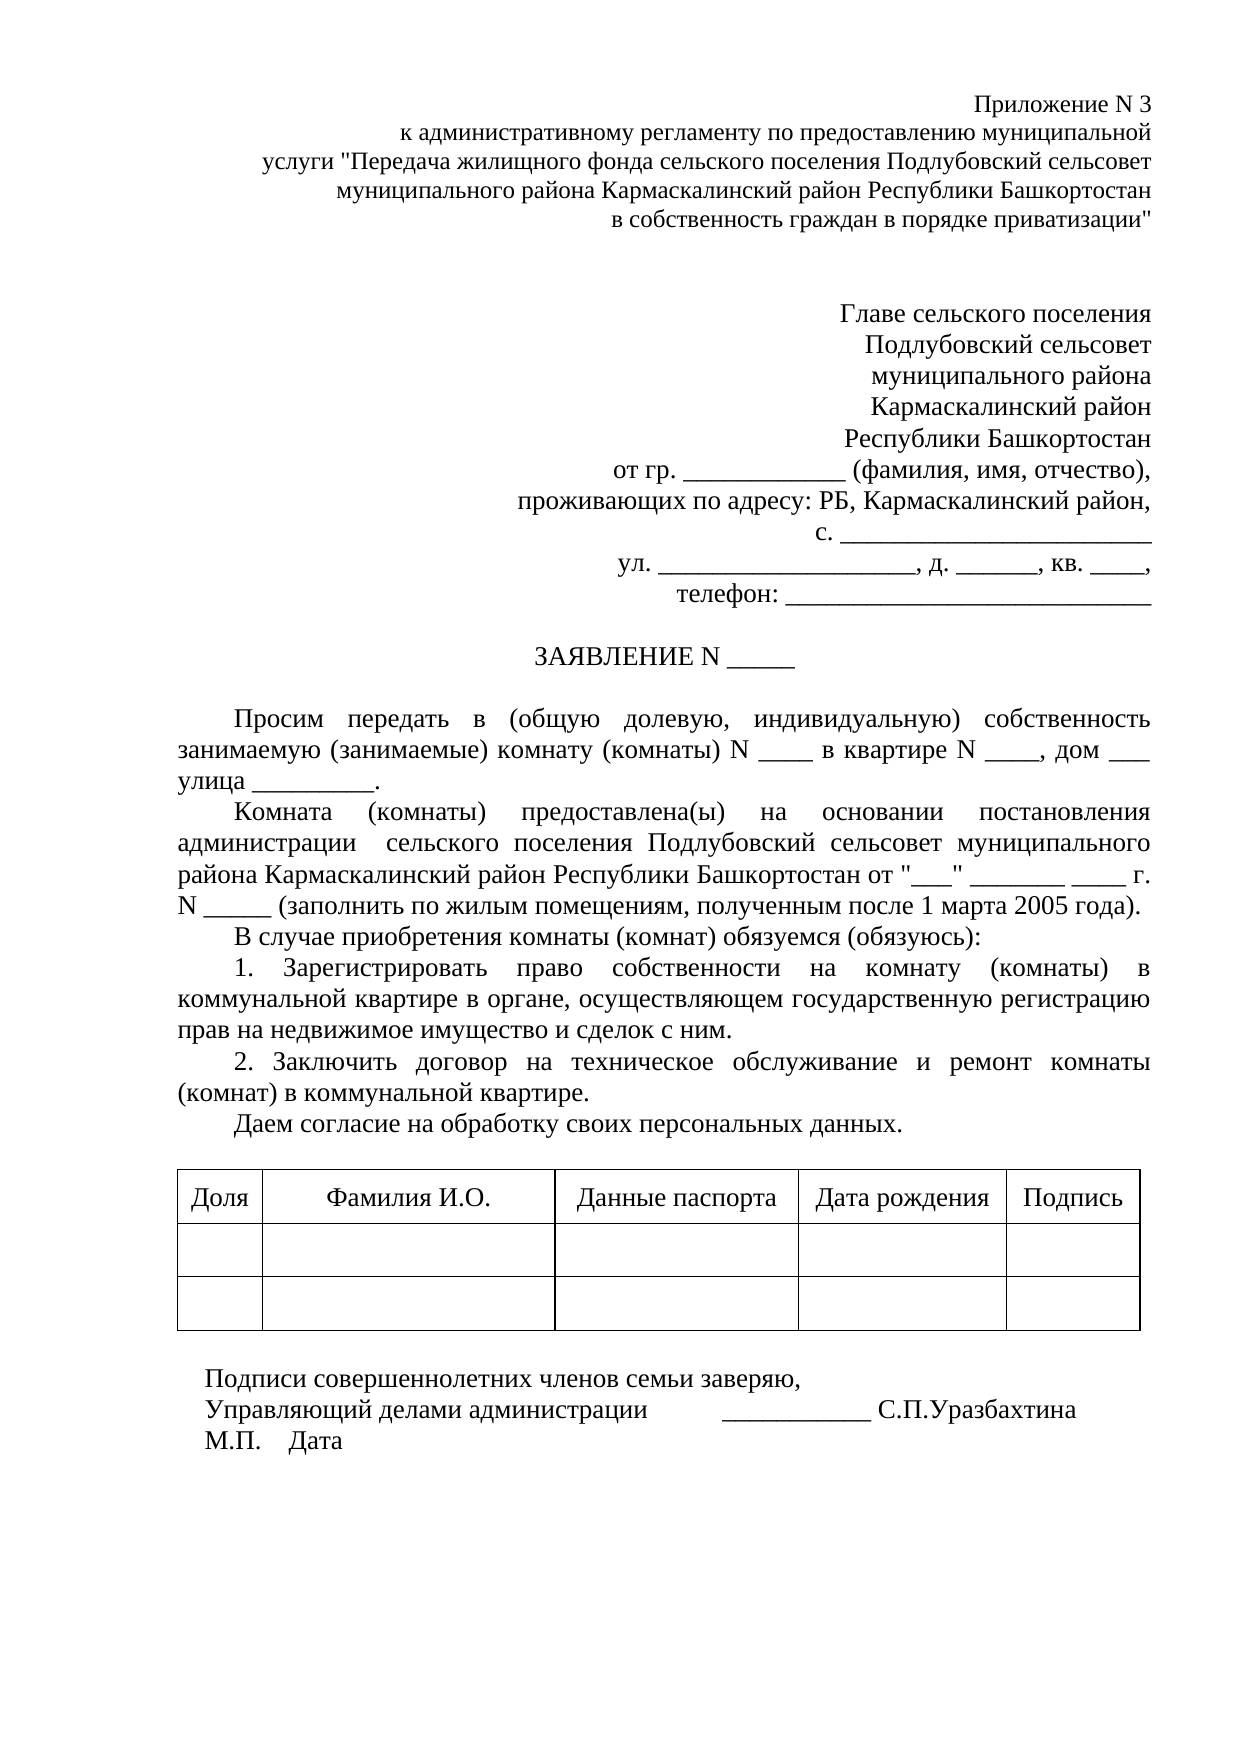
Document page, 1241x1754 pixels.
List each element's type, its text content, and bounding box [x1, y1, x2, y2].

text телефон: ___________________________ [177, 577, 1152, 608]
text Республики Башкортостан [177, 422, 1152, 453]
table_header Фамилия И.О. [263, 1170, 554, 1223]
text ул. ___________________, д. ______, кв. ____, [177, 546, 1152, 577]
text муниципального района Кармаскалинский район Республики Башкортостан [177, 175, 1152, 204]
text Кармаскалинский район [177, 391, 1152, 422]
table_header Доля [178, 1170, 262, 1223]
text от гр. ____________ (фамилия, имя, отчество), [177, 453, 1152, 484]
text Подписи совершеннолетних членов семьи заверяю, [177, 1362, 1152, 1393]
text к административному регламенту по предоставлению муниципальной [177, 117, 1152, 146]
text Главе сельского поселения [177, 297, 1152, 328]
table_header Данные паспорта [556, 1170, 798, 1223]
table_header Подпись [1007, 1170, 1139, 1223]
table_cell [178, 1277, 262, 1329]
text муниципального района [177, 359, 1152, 391]
text в собственность граждан в порядке приватизации" [177, 204, 1152, 232]
table_cell [556, 1224, 798, 1276]
table_cell [556, 1277, 798, 1329]
table_cell [263, 1224, 554, 1276]
text Комната (комнаты) предоставлена(ы) на основании постановления администрации сельского поселения Подлубовский сельсовет муниципального района Кармаскалинский район Республики Башкортостан от "___" _______ ____ г. N _____ (заполнить по жилым помещениям, полученным после 1 марта 2005 года). [177, 795, 1152, 920]
text ЗАЯВЛЕНИЕ N _____ [177, 640, 1152, 671]
text М.П. Дата [177, 1424, 1152, 1455]
text проживающих по адресу: РБ, Кармаскалинский район, [177, 484, 1152, 515]
text услуги "Передача жилищного фонда сельского поселения Подлубовский сельсовет [177, 146, 1152, 175]
table_header Дата рождения [799, 1170, 1006, 1223]
table_cell [1007, 1224, 1139, 1276]
text с. _______________________ [177, 515, 1152, 546]
text Приложение N 3 [177, 89, 1152, 117]
text 1. Зарегистрировать право собственности на комнату (комнаты) в коммунальной квартире в органе, осуществляющем государственную регистрацию прав на недвижимое имущество и сделок с ним. [177, 951, 1152, 1044]
table_cell [178, 1224, 262, 1276]
text Подлубовский сельсовет [177, 328, 1152, 359]
text 2. Заключить договор на техническое обслуживание и ремонт комнаты (комнат) в коммунальной квартире. [177, 1044, 1152, 1107]
text Управляющий делами администрации ___________ С.П.Уразбахтина [177, 1393, 1152, 1424]
text В случае приобретения комнаты (комнат) обязуемся (обязуюсь): [177, 920, 1152, 951]
table_cell [1007, 1277, 1139, 1329]
text Просим передать в (общую долевую, индивидуальную) собственность занимаемую (занимаемые) комнату (комнаты) N ____ в квартире N ____, дом ___ улица _________. [177, 702, 1152, 795]
table_cell [799, 1277, 1006, 1329]
table_cell [799, 1224, 1006, 1276]
text Даем согласие на обработку своих персональных данных. [177, 1107, 1152, 1138]
table_cell [263, 1277, 554, 1329]
